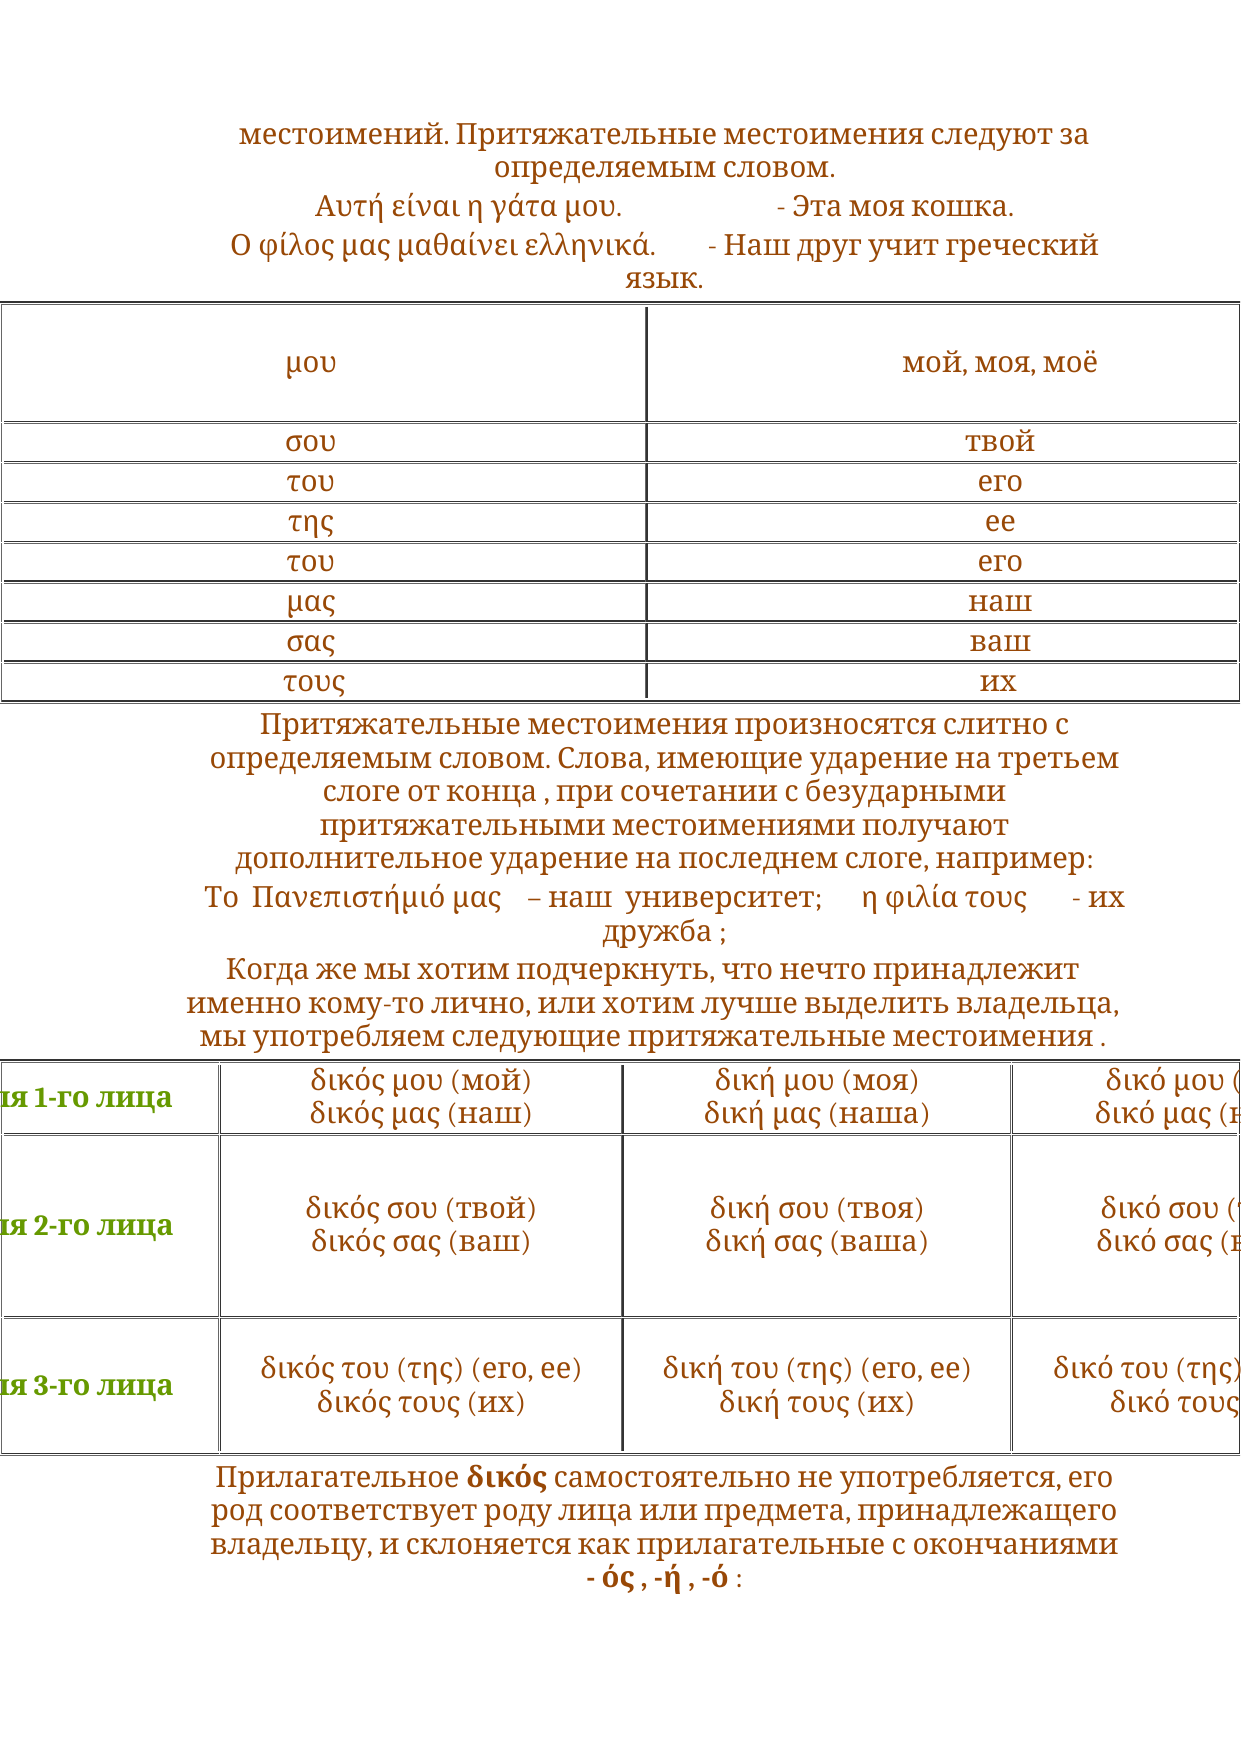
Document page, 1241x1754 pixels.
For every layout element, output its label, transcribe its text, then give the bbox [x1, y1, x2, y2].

table_cell δικός του (της) (его, ее) δικός τους (их) [220, 1319, 622, 1453]
table_cell его [646, 541, 1240, 580]
table_cell της [0, 501, 646, 541]
table_header для 1-го лица [2, 1063, 219, 1133]
text Когда же мы хотим подчеркнуть, что нечто принадлежит именно кому-то лично, или хотим лучше выделить владельца, мы употребляем следующие притяжательные местоимения . [177, 953, 1128, 1054]
table_header мой, моя, моё [646, 305, 1239, 421]
table_cell δική του (της) (его, ее) δική τους (их) [622, 1319, 1011, 1453]
table_cell δικός σου (твой) δικός σας (ваш) [221, 1136, 621, 1316]
table_cell σας [2, 620, 645, 660]
table_header δικό μου (мое) δικό μας (наше) [1011, 1063, 1239, 1133]
table_cell δική σου (твоя) δική σας (ваша) [624, 1136, 1010, 1316]
table_cell ваш [648, 620, 1239, 660]
table_header μου [2, 305, 646, 421]
table_cell του [0, 541, 646, 580]
table_cell σου [0, 421, 646, 461]
table_cell его [646, 461, 1240, 501]
table_cell μας [2, 580, 645, 620]
text Αυτή είναι η γάτα μου. - Эта моя кошка. [201, 190, 1128, 224]
table_cell для 2-го лица [0, 1133, 219, 1316]
table_cell их [646, 660, 1239, 700]
text Το Πανεπιστήμιό μας – наш университет; η φιλία τους - их дружба ; [201, 881, 1128, 948]
table_header δικός μου (мой) δικός μας (наш) [220, 1063, 622, 1133]
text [201, 118, 1128, 185]
table_cell наш [648, 580, 1239, 620]
table_cell του [0, 461, 646, 501]
table_cell для 3-го лица [0, 1316, 219, 1453]
table_cell δικό σου (твое) δικό σας (ваше) [1011, 1133, 1240, 1316]
table_header δική μου (моя) δική μας (наша) [622, 1063, 1011, 1133]
text Ο φίλος μας μαθαίνει ελληνικά. - Наш друг учит греческий язык. [201, 229, 1128, 296]
table_cell твой [646, 421, 1240, 461]
table_cell ее [646, 501, 1240, 541]
table_cell δικό του (της) (его, ее) δικό τους (их) [1011, 1316, 1240, 1453]
table_cell τους [2, 660, 646, 700]
text Прилагательное δικός самостоятельно не употребляется, его род соответствует роду лица или предмета, принадлежащего владельцу, и склоняется как прилагательные с окончаниями - ός , -ή , -ό : [201, 1461, 1128, 1595]
text Притяжательные местоимения произносятся слитно с определяемым словом. Слова, имеющие ударение на третьем слоге от конца , при сочетании с безударными притяжательными местоимениями получают дополнительное ударение на последнем слоге, например: [201, 708, 1128, 876]
